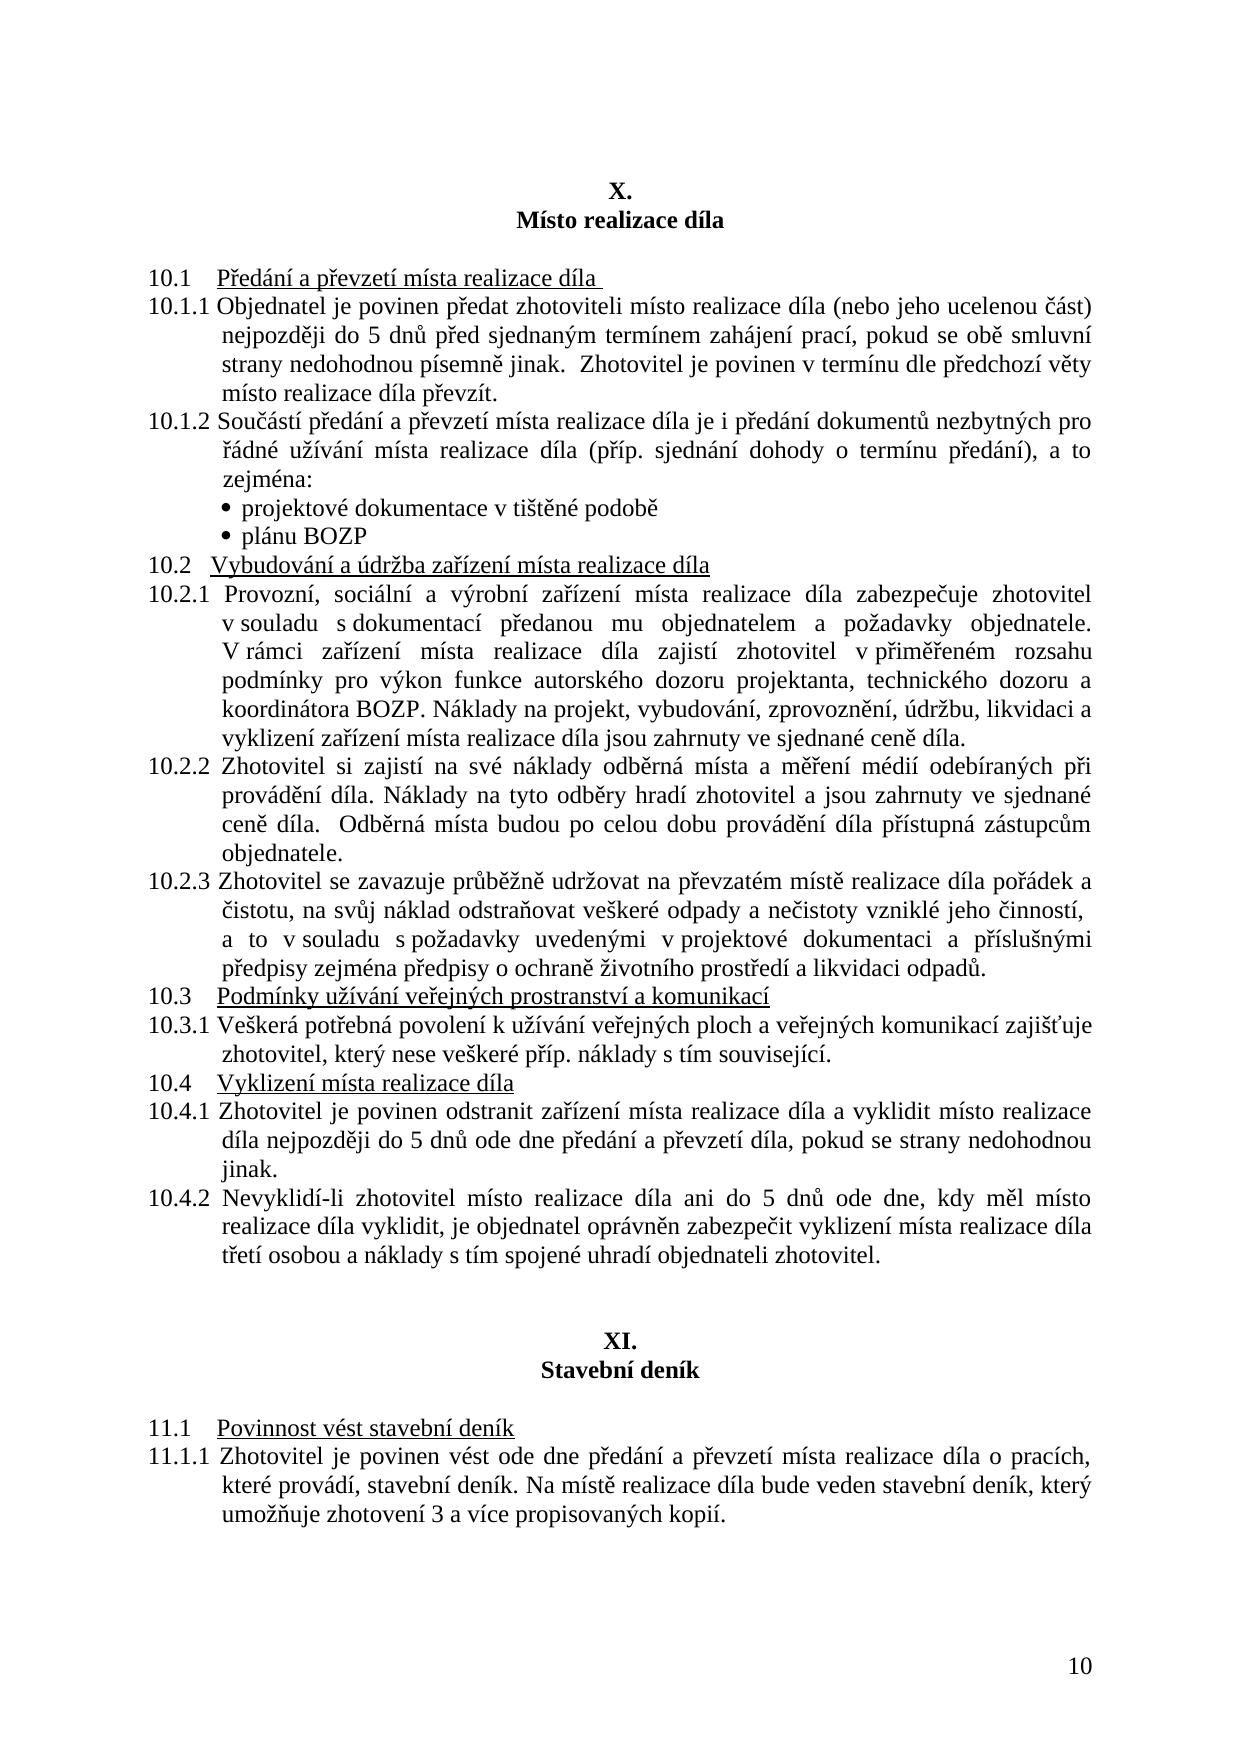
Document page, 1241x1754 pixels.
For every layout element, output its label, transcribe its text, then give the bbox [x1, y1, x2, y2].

subtitle 10.1 Předání a převzetí místa realizace díla [148, 263, 1092, 291]
subtitle 10.2 Vybudování a údržba zařízení místa realizace díla [148, 550, 1092, 579]
text X. [148, 176, 1092, 205]
list projektové dokumentace v tištěné podobě [222, 493, 1092, 521]
subtitle 10.3 Podmínky užívání veřejných prostranství a komunikací [148, 981, 1092, 1010]
subtitle 10.1.2 Součástí předání a převzetí místa realizace díla je i předání dokumentů nezbytných pro řádné užívání místa realizace díla (příp. sjednání dohody o termínu předání), a to zejména: [148, 406, 1092, 493]
list plánu BOZP [222, 521, 1092, 550]
text 10.2.3 Zhotovitel se zavazuje průběžně udržovat na převzatém místě realizace díla pořádek a čistotu, na svůj náklad odstraňovat veškeré odpady a nečistoty vzniklé jeho činností, a to v souladu s požadavky uvedenými v projektové dokumentaci a příslušnými předpisy zejména předpisy o ochraně životního prostředí a likvidaci odpadů. [148, 866, 1092, 981]
subtitle 10.4.1 Zhotovitel je povinen odstranit zařízení místa realizace díla a vyklidit místo realizace díla nejpozději do 5 dnů ode dne předání a převzetí díla, pokud se strany nedohodnou jinak. [148, 1096, 1092, 1183]
subtitle 10.1.1 Objednatel je povinen předat zhotoviteli místo realizace díla (nebo jeho ucelenou část) nejpozději do 5 dnů před sjednaným termínem zahájení prací, pokud se obě smluvní strany nedohodnou písemně jinak. Zhotovitel je povinen v termínu dle předchozí věty místo realizace díla převzít. [148, 291, 1092, 406]
text 11.1.1 Zhotovitel je povinen vést ode dne předání a převzetí místa realizace díla o pracích, které provádí, stavební deník. Na místě realizace díla bude veden stavební deník, který umožňuje zhotovení 3 a více propisovaných kopií. [148, 1441, 1092, 1528]
subtitle 11.1 Povinnost vést stavební deník [148, 1413, 1092, 1441]
text Místo realizace díla [148, 205, 1092, 234]
text XI. [148, 1326, 1092, 1355]
text Stavební deník [148, 1355, 1092, 1384]
subtitle 10.2.1 Provozní, sociální a výrobní zařízení místa realizace díla zabezpečuje zhotovitel v souladu s dokumentací předanou mu objednatelem a požadavky objednatele. V rámci zařízení místa realizace díla zajistí zhotovitel v přiměřeném rozsahu podmínky pro výkon funkce autorského dozoru projektanta, technického dozoru a koordinátora BOZP. Náklady na projekt, vybudování, zprovoznění, údržbu, likvidaci a vyklizení zařízení místa realizace díla jsou zahrnuty ve sjednané ceně díla. [148, 579, 1092, 751]
subtitle 10.2.2 Zhotovitel si zajistí na své náklady odběrná místa a měření médií odebíraných při provádění díla. Náklady na tyto odběry hradí zhotovitel a jsou zahrnuty ve sjednané ceně díla. Odběrná místa budou po celou dobu provádění díla přístupná zástupcům objednatele. [148, 751, 1092, 866]
subtitle 10.3.1 Veškerá potřebná povolení k užívání veřejných ploch a veřejných komunikací zajišťuje zhotovitel, který nese veškeré příp. náklady s tím související. [148, 1010, 1092, 1068]
subtitle 10.4.2 Nevyklidí-li zhotovitel místo realizace díla ani do 5 dnů ode dne, kdy měl místo realizace díla vyklidit, je objednatel oprávněn zabezpečit vyklizení místa realizace díla třetí osobou a náklady s tím spojené uhradí objednateli zhotovitel. [148, 1183, 1092, 1269]
subtitle 10.4 Vyklizení místa realizace díla [148, 1068, 1092, 1096]
